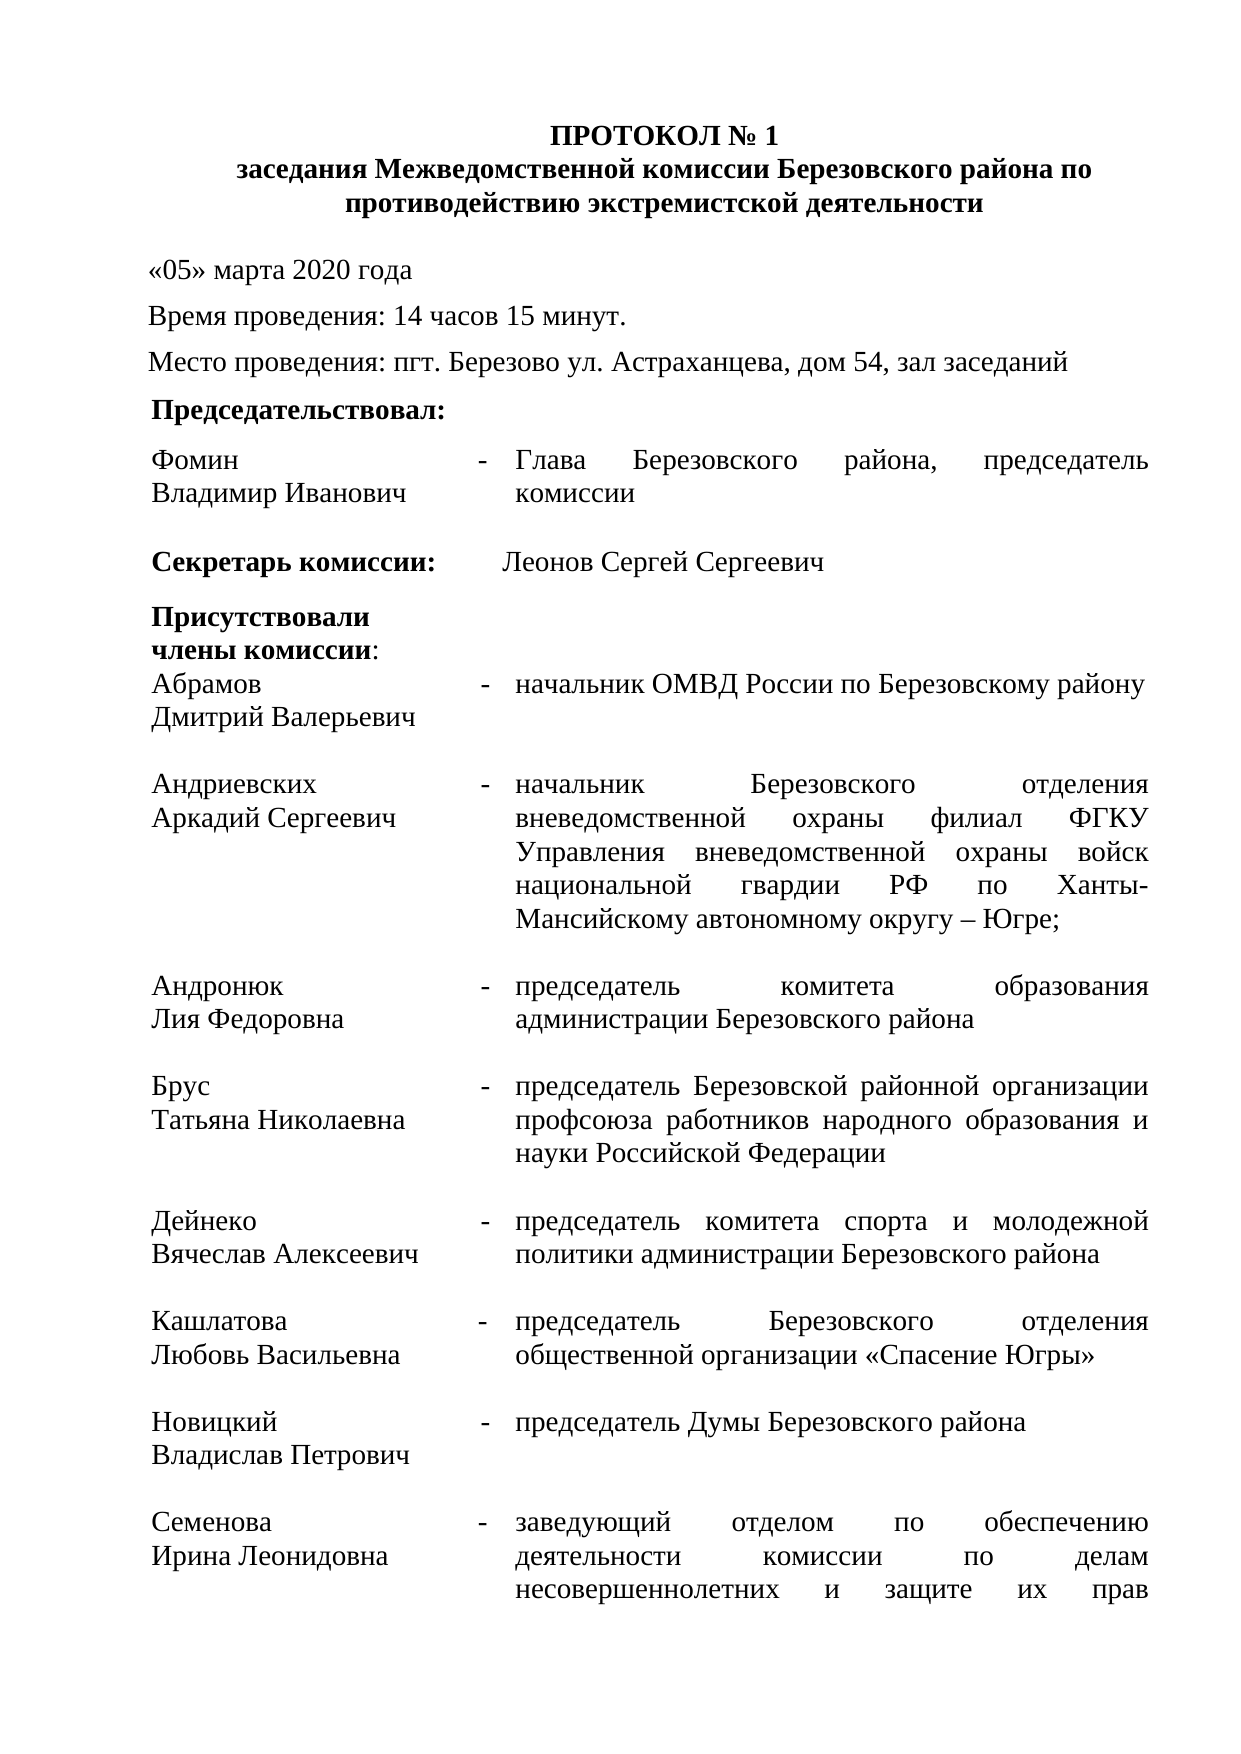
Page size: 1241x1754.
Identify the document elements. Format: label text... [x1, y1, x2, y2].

text ПРОТОКОЛ № 1 [148, 118, 1181, 152]
subtitle Место проведения: пгт. Березово ул. Астраханцева, дом 54, зал заседаний [148, 344, 1181, 378]
text «05» марта 2020 года [148, 252, 1181, 286]
text Время проведения: 14 часов 15 минут. [148, 298, 1181, 332]
table_header [129, 391, 1172, 1605]
text заседания Межведомственной комиссии Березовского района по противодействию экстремистской деятельности [148, 152, 1181, 219]
